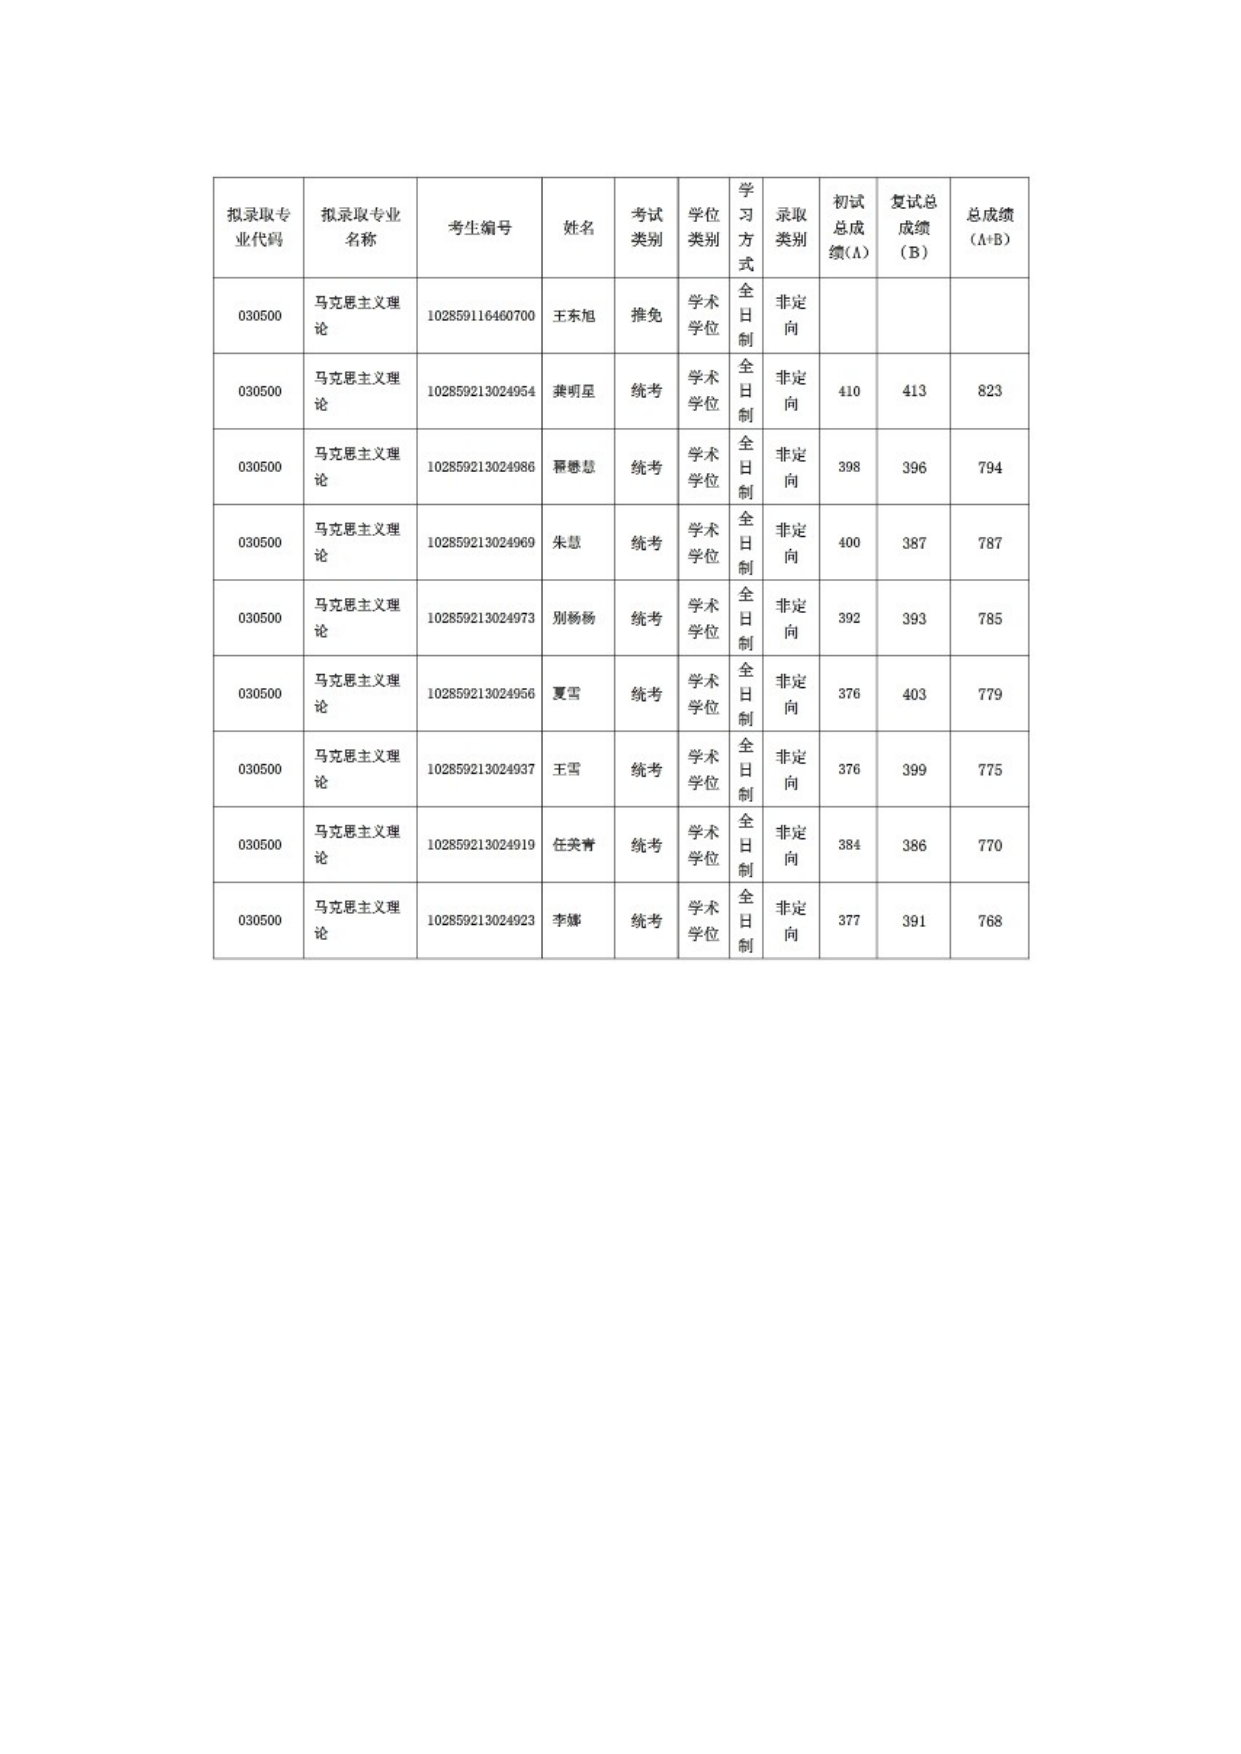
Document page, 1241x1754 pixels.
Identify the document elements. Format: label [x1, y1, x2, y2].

picture [187, 162, 1053, 985]
